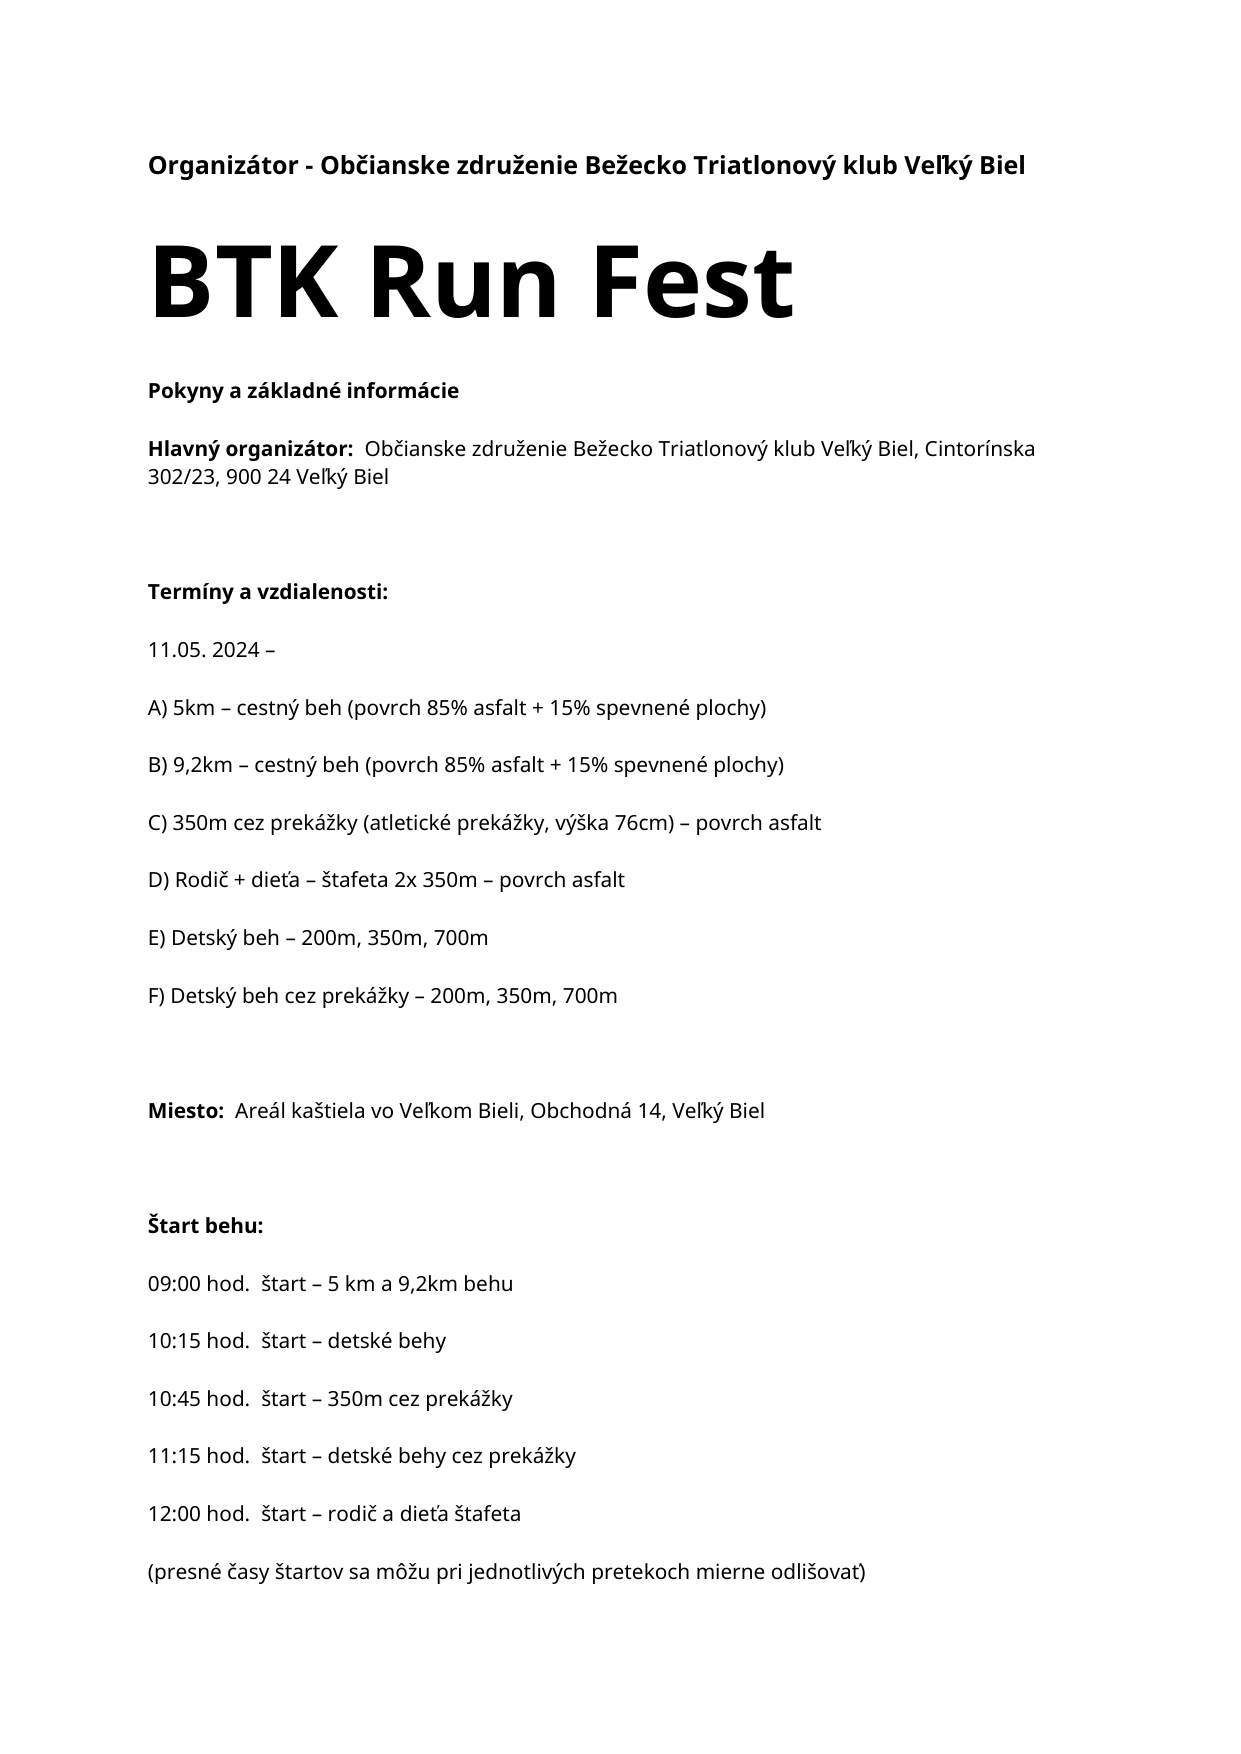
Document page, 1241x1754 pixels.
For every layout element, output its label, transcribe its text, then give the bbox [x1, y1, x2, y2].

text 12:00 hod. štart – rodič a dieťa štafeta [148, 1499, 1093, 1528]
text (presné časy štartov sa môžu pri jednotlivých pretekoch mierne odlišovať) [148, 1557, 1093, 1585]
text 11:15 hod. štart – detské behy cez prekážky [148, 1442, 1093, 1470]
text A) 5km – cestný beh (povrch 85% asfalt + 15% spevnené plochy) [148, 693, 1093, 721]
text Hlavný organizátor: Občianske združenie Bežecko Triatlonový klub Veľký Biel, Cintorínska 302/23, 900 24 Veľký Biel [148, 434, 1093, 491]
text F) Detský beh cez prekážky – 200m, 350m, 700m [148, 981, 1093, 1009]
text D) Rodič + dieťa – štafeta 2x 350m – povrch asfalt [148, 866, 1093, 894]
text B) 9,2km – cestný beh (povrch 85% asfalt + 15% spevnené plochy) [148, 750, 1093, 779]
text 11.05. 2024 – [148, 635, 1093, 663]
text Miesto: Areál kaštiela vo Veľkom Bieli, Obchodná 14, Veľký Biel [148, 1096, 1093, 1124]
text C) 350m cez prekážky (atletické prekážky, výška 76cm) – povrch asfalt [148, 808, 1093, 836]
text 10:15 hod. štart – detské behy [148, 1326, 1093, 1355]
text Pokyny a základné informácie [148, 376, 1093, 405]
text BTK Run Fest [148, 211, 1093, 347]
text E) Detský beh – 200m, 350m, 700m [148, 923, 1093, 952]
text 10:45 hod. štart – 350m cez prekážky [148, 1384, 1093, 1412]
text Termíny a vzdialenosti: [148, 577, 1093, 606]
text 09:00 hod. štart – 5 km a 9,2km behu [148, 1269, 1093, 1297]
text Organizátor - Občianske združenie Bežecko Triatlonový klub Veľký Biel [148, 148, 1093, 182]
text Štart behu: [148, 1211, 1093, 1239]
